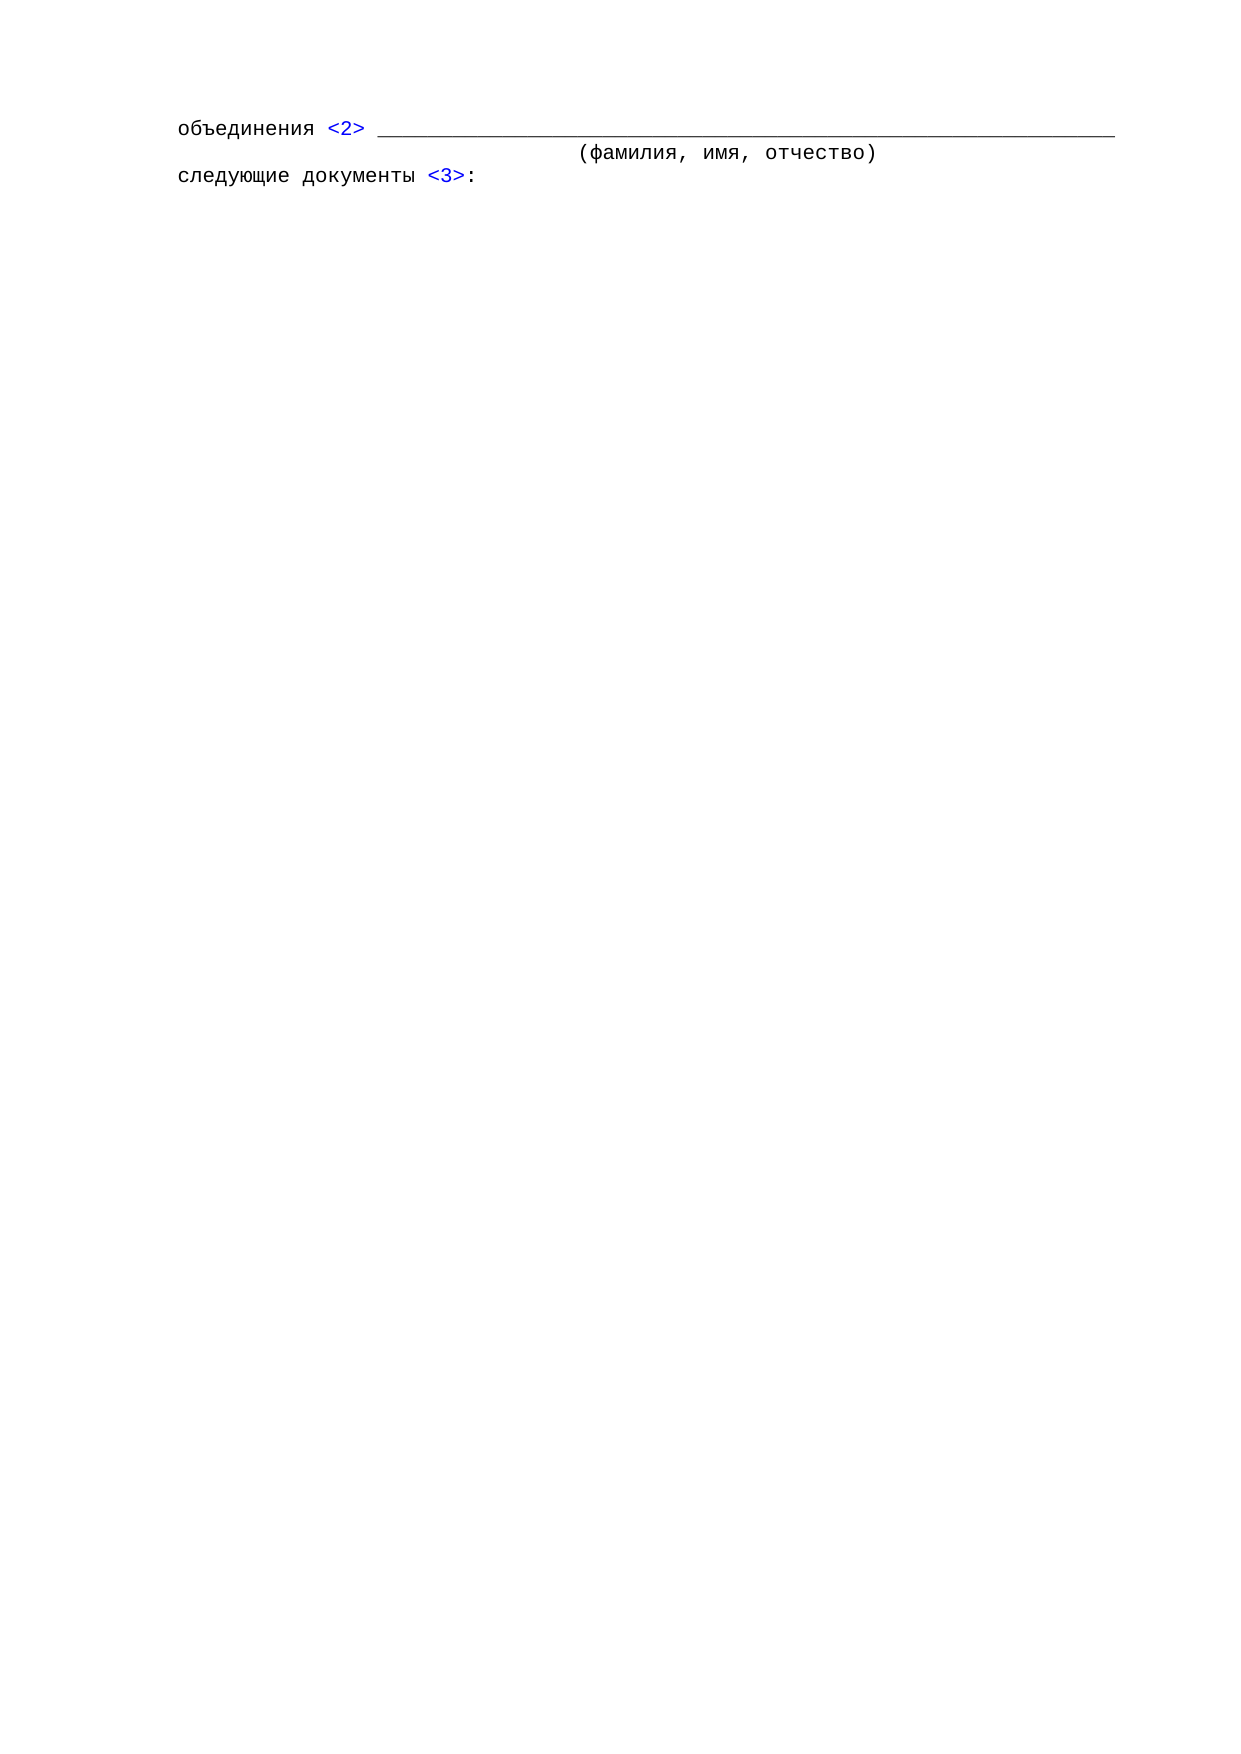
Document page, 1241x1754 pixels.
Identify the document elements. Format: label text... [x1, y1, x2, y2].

text (фамилия, имя, отчество) [177, 142, 1152, 165]
text объединения <2> ___________________________________________________________ [177, 118, 1152, 142]
text следующие документы <3>: [177, 165, 1152, 189]
